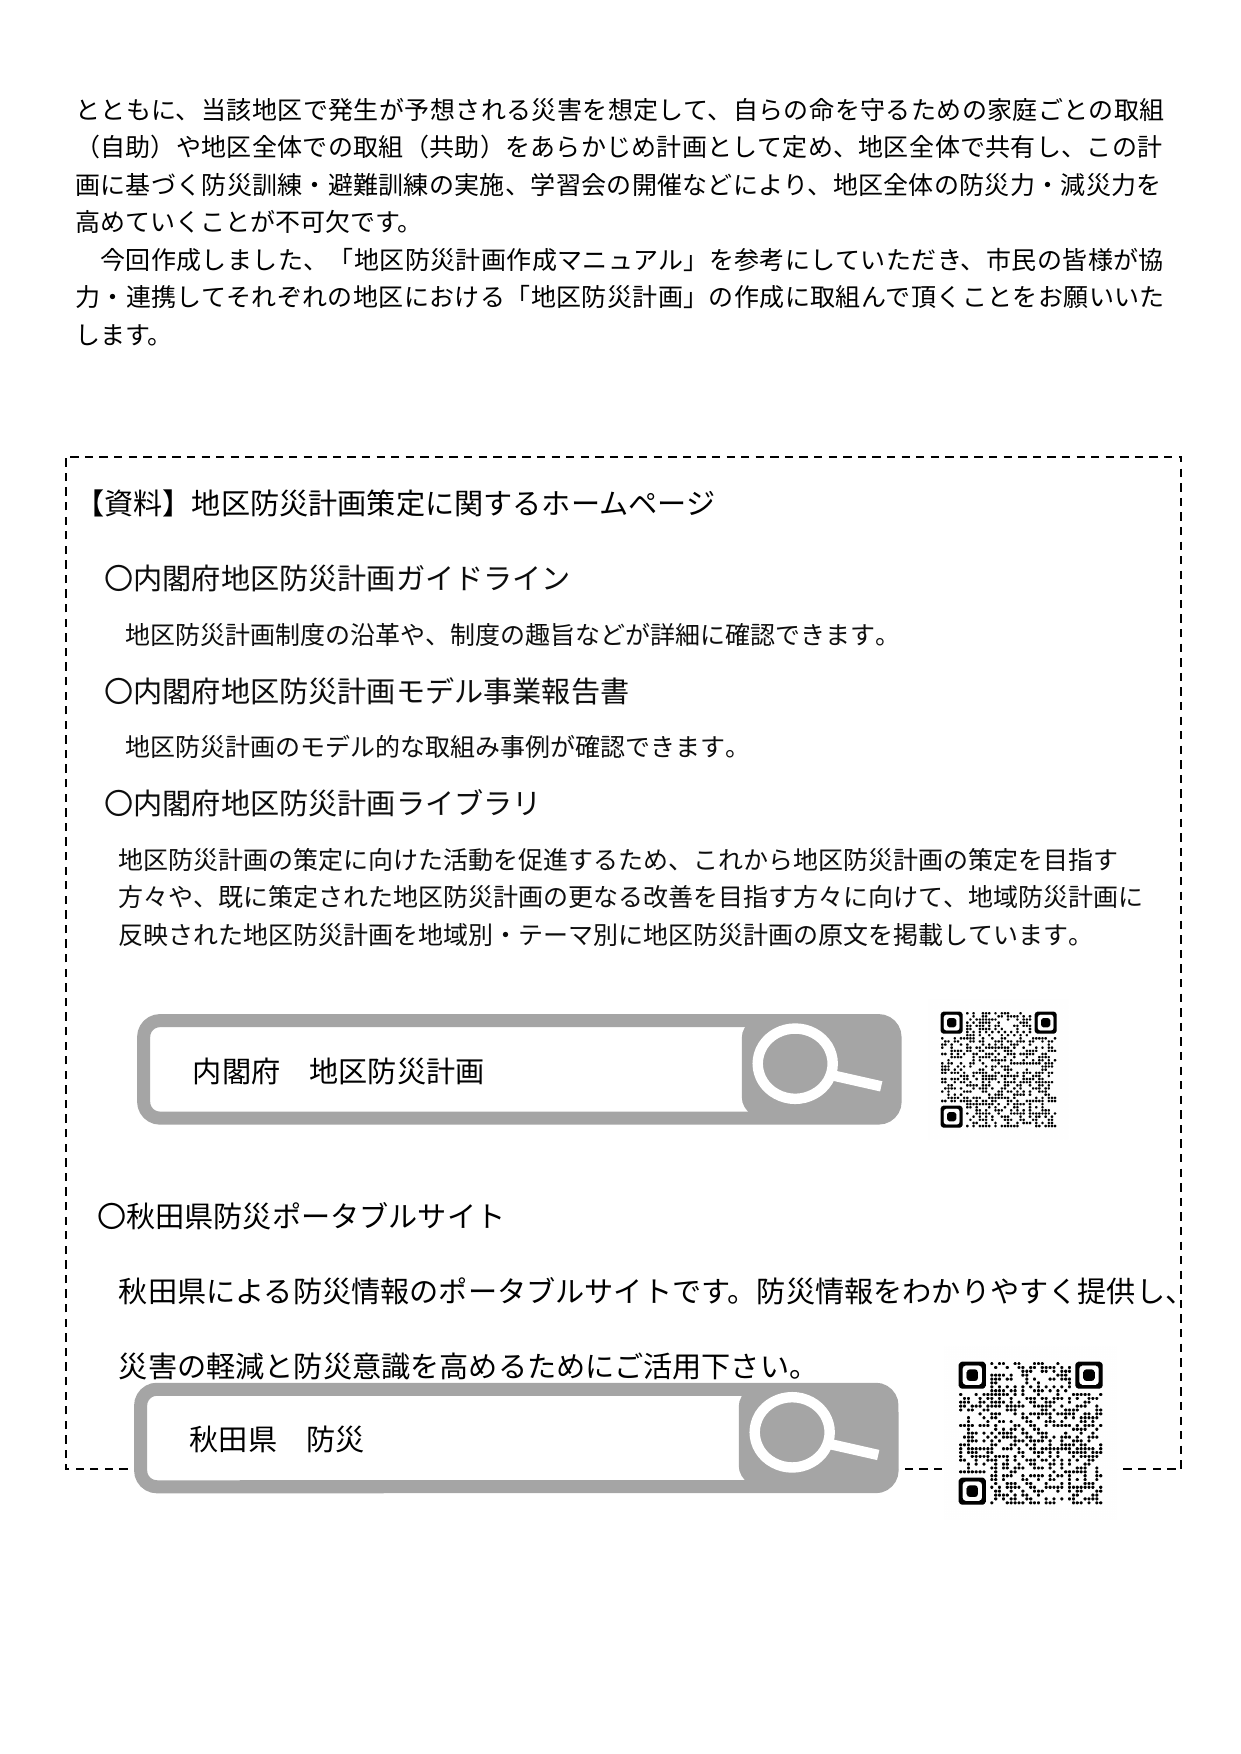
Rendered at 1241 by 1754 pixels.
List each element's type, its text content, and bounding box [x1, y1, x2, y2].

text 地区防災計画のモデル的な取組み事例が確認できます。 [75, 727, 1165, 764]
text 〇内閣府地区防災計画ライブラリ [75, 764, 1165, 839]
text 〇内閣府地区防災計画モデル事業報告書 [75, 652, 1165, 727]
text 地区防災計画制度の沿革や、制度の趣旨などが詳細に確認できます。 [75, 614, 1165, 652]
text 今回作成しました、「地区防災計画作成マニュアル」を参考にしていただき、市民の皆様が協力・連携してそれぞれの地区における「地区防災計画」の作成に取組んで頂くことをお願いいたします。 [75, 239, 1165, 352]
text 【資料】地区防災計画策定に関するホームページ [75, 464, 1165, 539]
picture [928, 999, 1069, 1140]
picture [943, 1346, 1118, 1520]
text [75, 89, 1165, 239]
text 〇秋田県防災ポータブルサイト [75, 1177, 1165, 1252]
text 地区防災計画の策定に向けた活動を促進するため、これから地区防災計画の策定を目指す方々や、既に策定された地区防災計画の更なる改善を目指す方々に向けて、地域防災計画に反映された地区防災計画を地域別・テーマ別に地区防災計画の原文を掲載しています。 [119, 839, 1165, 952]
text 秋田県による防災情報のポータブルサイトです。防災情報をわかりやすく提供し、災害の軽減と防災意識を高めるためにご活用下さい。 [119, 1252, 1165, 1402]
text 〇内閣府地区防災計画ガイドライン [75, 539, 1165, 614]
